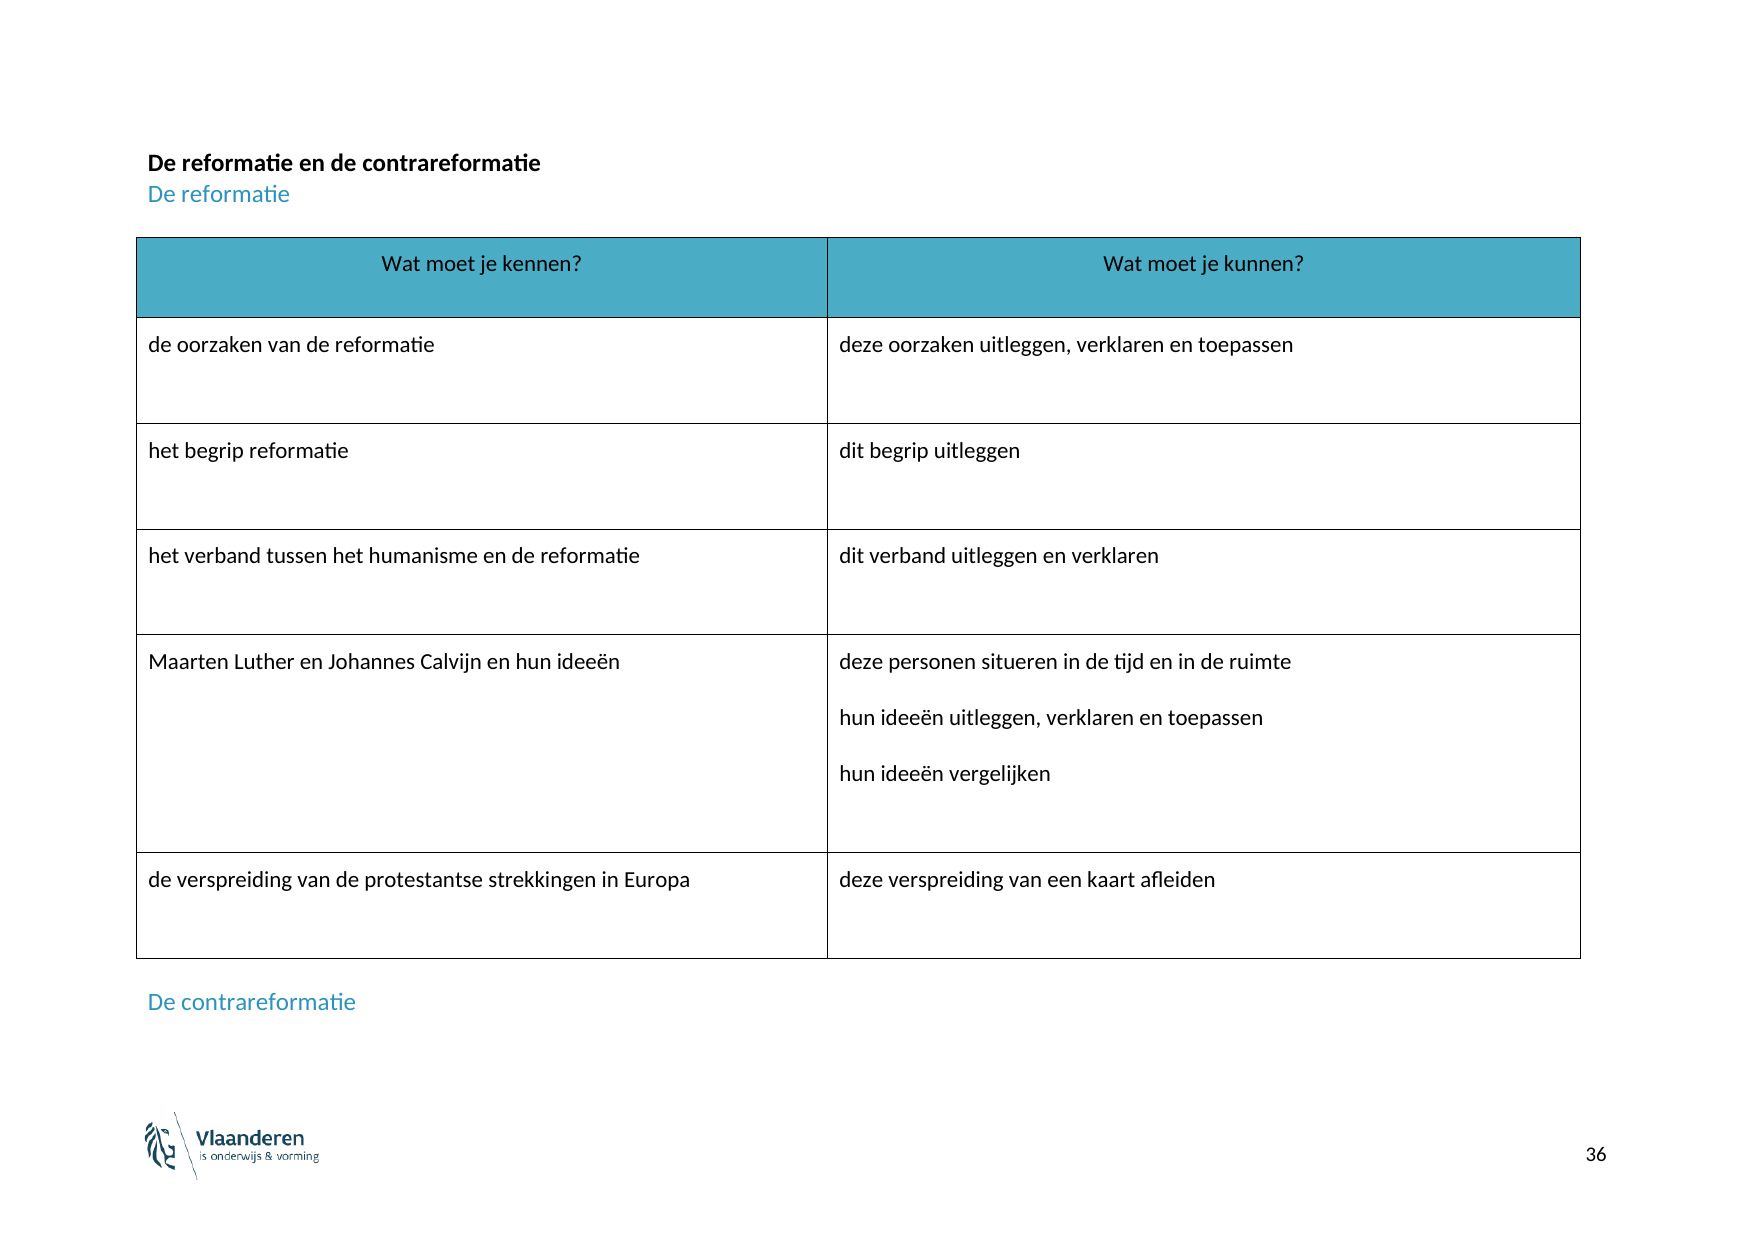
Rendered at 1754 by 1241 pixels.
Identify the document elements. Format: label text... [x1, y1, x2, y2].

table_cell Maarten Luther en Johannes Calvijn en hun ideeën [137, 635, 827, 852]
table_header Wat moet je kennen? [137, 238, 827, 317]
text De reformatie [148, 178, 1606, 209]
table_cell dit verband uitleggen en verklaren [828, 530, 1580, 634]
table_cell de oorzaken van de reformatie [137, 318, 827, 423]
table_cell deze personen situeren in de tijd en in de ruimte hun ideeën uitleggen, verklaren en toepassen hun ideeën vergelijken [828, 635, 1580, 852]
table_cell het verband tussen het humanisme en de reformatie [137, 530, 827, 634]
text De contrareformatie [148, 987, 1606, 1017]
table_header Wat moet je kunnen? [828, 238, 1580, 317]
table_cell deze oorzaken uitleggen, verklaren en toepassen [828, 318, 1580, 423]
text De reformatie en de contrareformatie [148, 148, 1606, 178]
table_cell de verspreiding van de protestantse strekkingen in Europa [137, 853, 827, 957]
table_cell het begrip reformatie [137, 424, 827, 528]
table_cell dit begrip uitleggen [828, 424, 1580, 528]
picture [144, 1112, 327, 1180]
table_cell deze verspreiding van een kaart afleiden [828, 853, 1580, 957]
